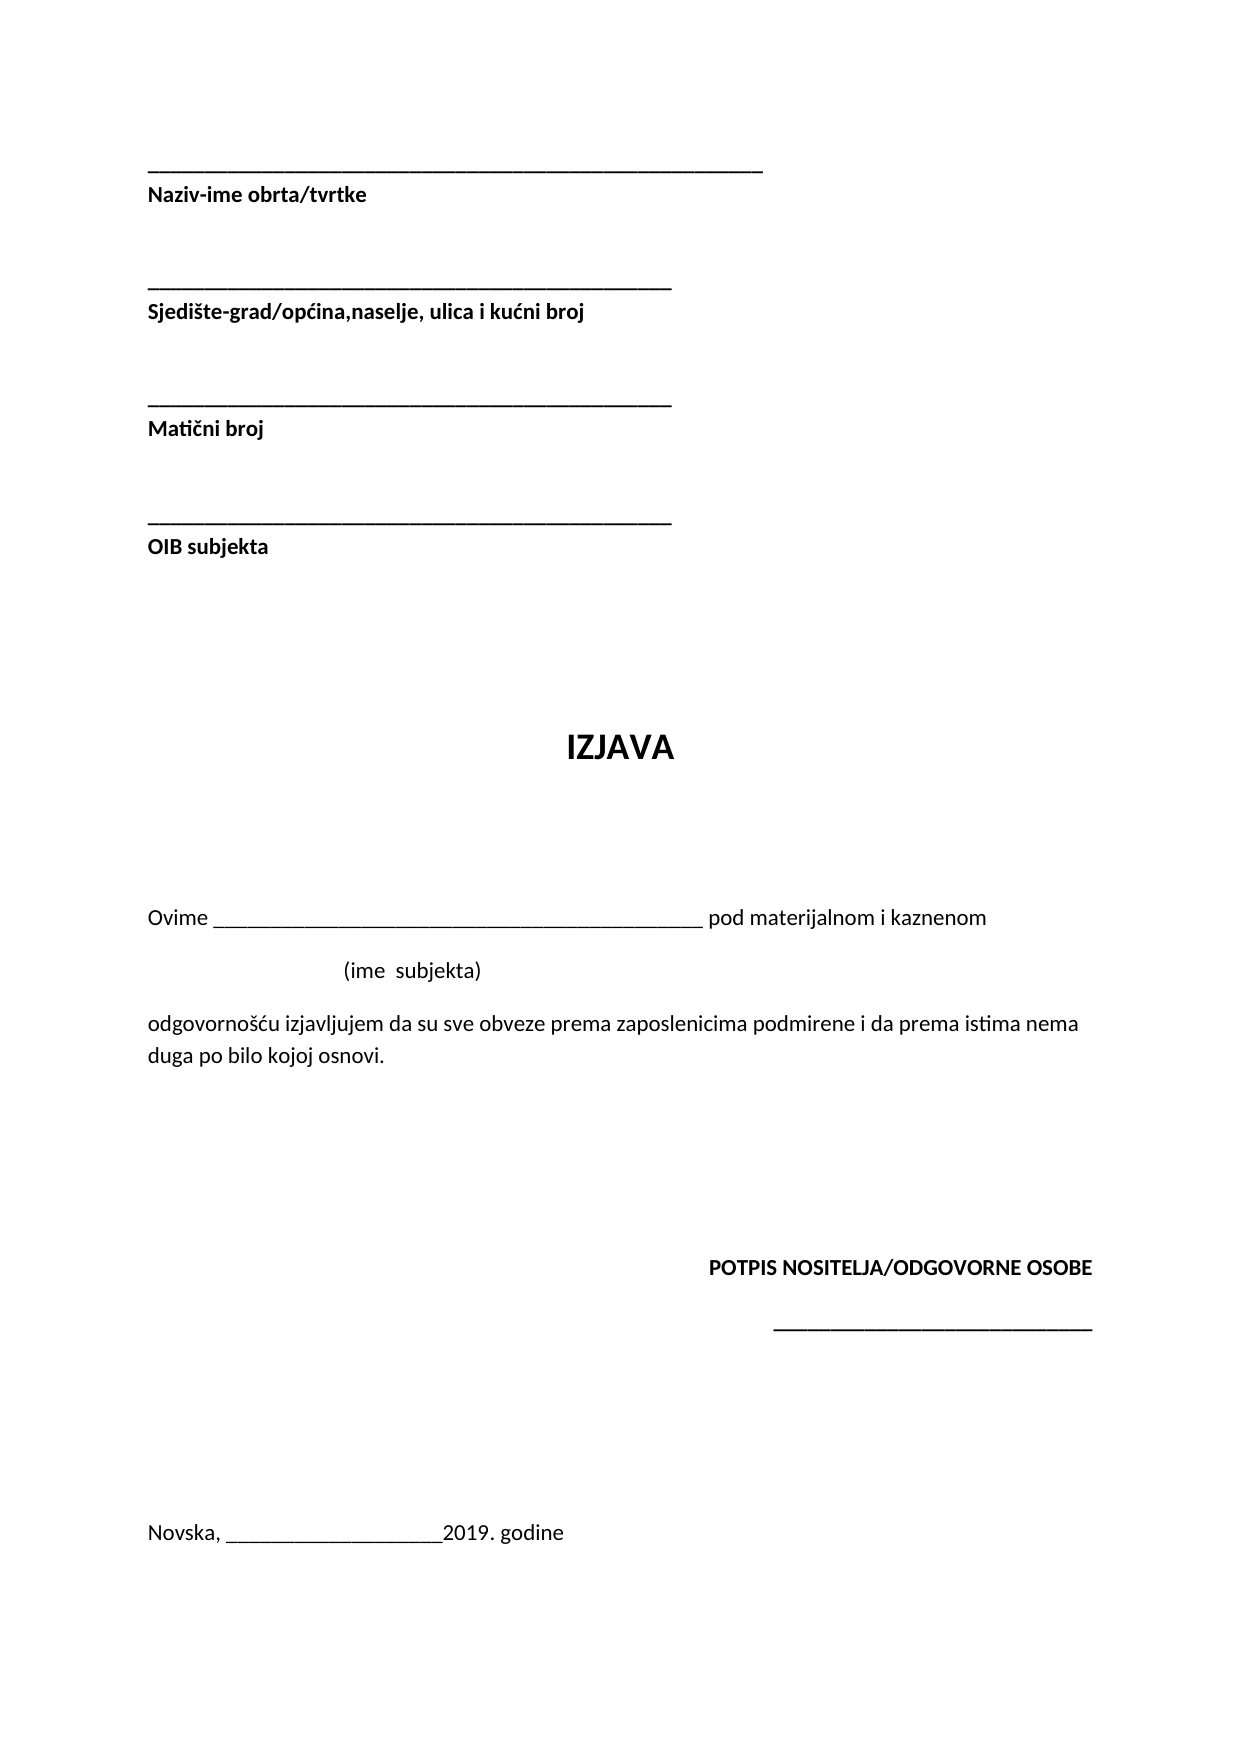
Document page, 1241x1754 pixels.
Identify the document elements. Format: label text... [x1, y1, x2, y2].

text OIB subjekta [148, 532, 1093, 560]
text ______________________________________________ [148, 500, 1093, 528]
text ______________________________________________ [148, 382, 1093, 410]
text IZJAVA [148, 723, 1093, 769]
text Sjedište-grad/općina,naselje, ulica i kućni broj [148, 297, 1093, 325]
text ______________________________________________________ [148, 148, 1093, 176]
text Naziv-ime obrta/tvrtke [148, 180, 1093, 208]
text POTPIS NOSITELJA/ODGOVORNE OSOBE [148, 1253, 1093, 1281]
text Matični broj [148, 414, 1093, 443]
text Novska, ___________________2019. godine [148, 1518, 1093, 1546]
text odgovornošću izjavljujem da su sve obveze prema zaposlenicima podmirene i da prema istima nema duga po bilo kojoj osnovi. [148, 1009, 1093, 1069]
text ____________________________ [148, 1306, 1093, 1334]
text ______________________________________________ [148, 265, 1093, 293]
text (ime subjekta) [148, 956, 1093, 984]
text Ovime ___________________________________________ pod materijalnom i kaznenom [148, 903, 1093, 931]
